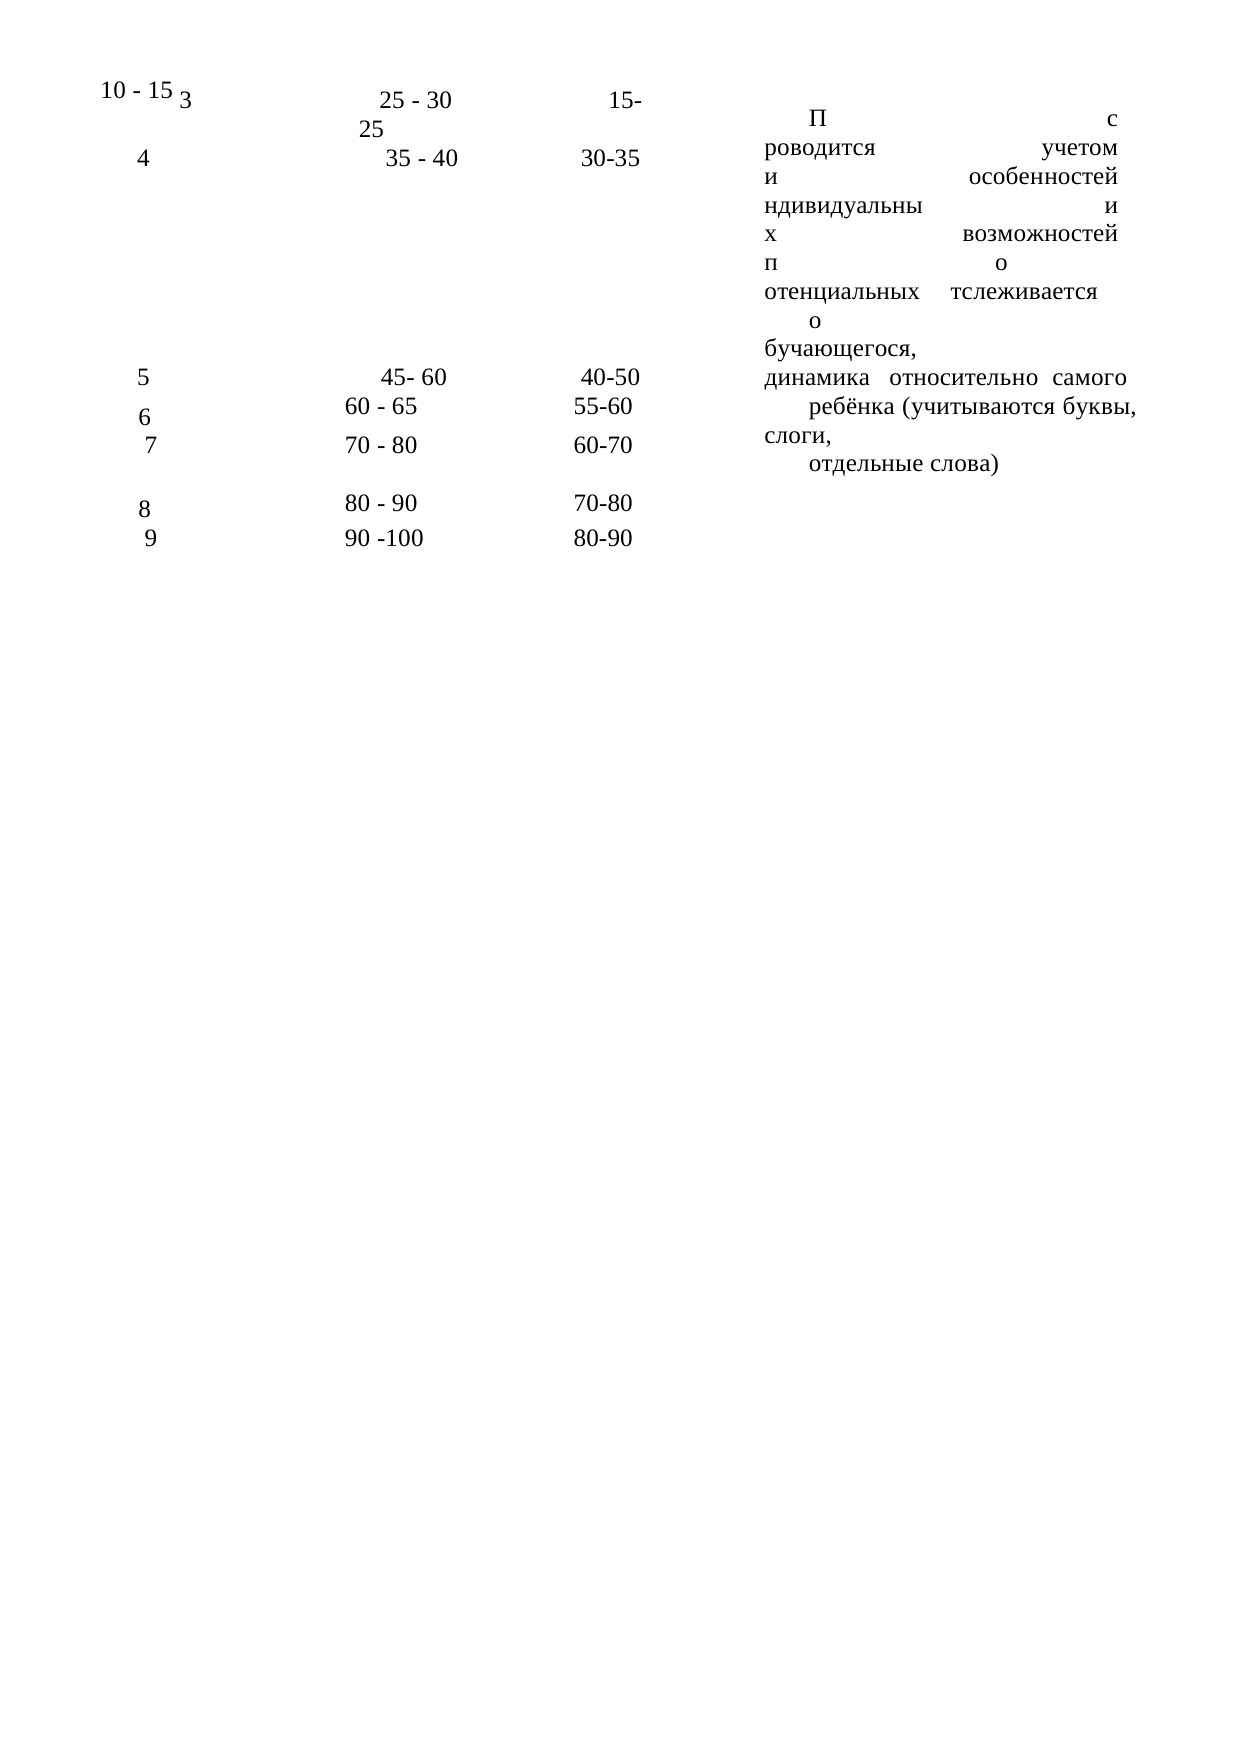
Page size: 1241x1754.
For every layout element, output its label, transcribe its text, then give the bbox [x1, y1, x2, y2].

text 8 80 - 90 70-80 9 90 -100 80-90 [92, 488, 632, 552]
text с учетом особенностей и возможностей [950, 103, 1118, 247]
text обучающегося, [764, 305, 928, 362]
text 2 15 - 20 10 - 15 3 25 - 30 15- 25 [92, 75, 650, 143]
text отдельные слова) [764, 448, 1154, 477]
text Проводится индивидуальных потенциальных [764, 103, 931, 305]
text 6 60 - 65 55-60 7 70 - 80 60-70 [92, 391, 632, 459]
text отслеживается [950, 247, 1154, 305]
text ребёнка (учитываются буквы, слоги, [764, 391, 1154, 448]
text 5 45- 60 40-50 динамика относительно самого [92, 362, 1154, 391]
text 4 35 - 40 30-35 [92, 143, 646, 172]
